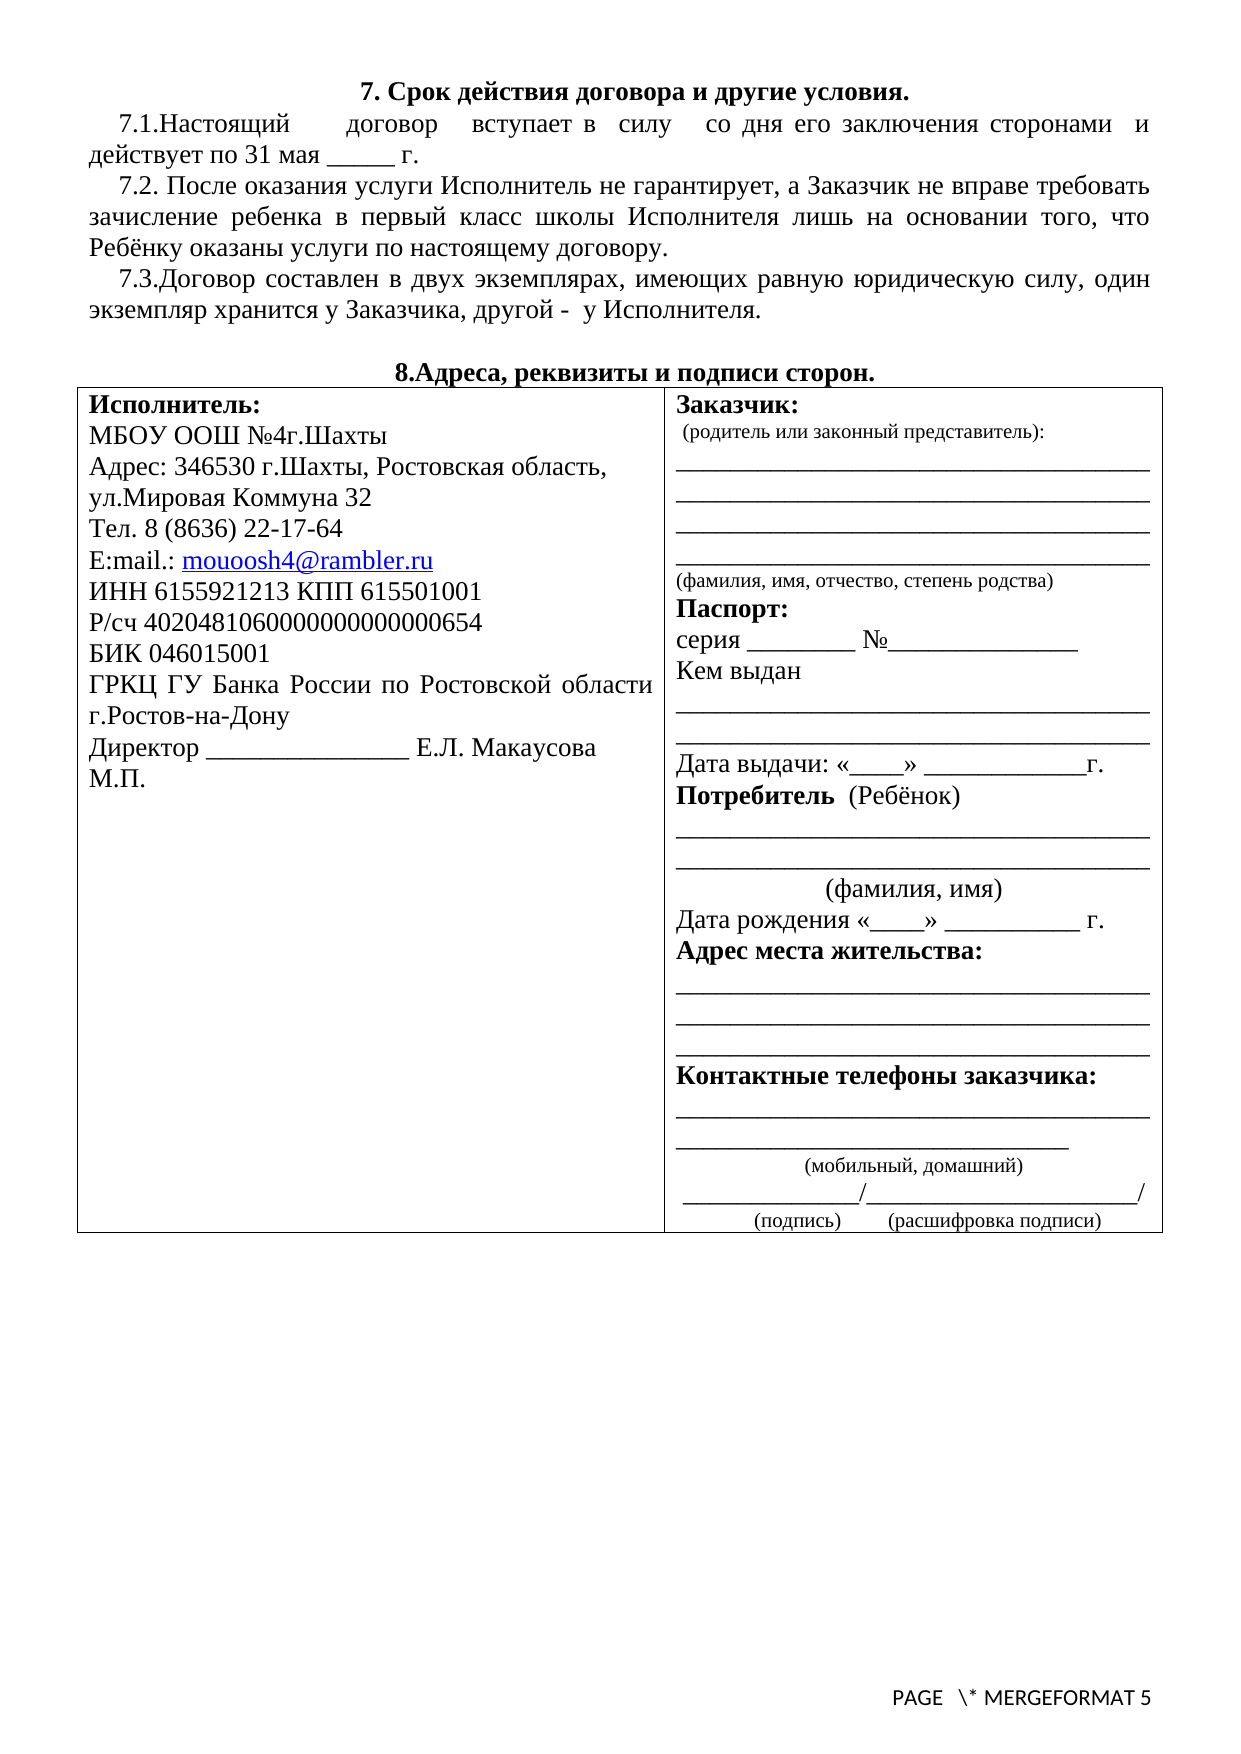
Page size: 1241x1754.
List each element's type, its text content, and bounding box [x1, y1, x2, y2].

text 7.2. После оказания услуги Исполнитель не гарантирует, а Заказчик не вправе требовать зачисление ребенка в первый класс школы Исполнителя лишь на основании того, что Ребёнку оказаны услуги по настоящему договору. [89, 169, 1152, 262]
text 7.3.Договор составлен в двух экземплярах, имеющих равную юридическую силу, один экземпляр хранится у Заказчика, другой - у Исполнителя. [89, 262, 1152, 325]
text 7. Срок действия договора и другие условия. [89, 76, 1152, 107]
text 8.Адреса, реквизиты и подписи сторон. [89, 356, 1152, 387]
text 7.1.Настоящий договор вступает в силу со дня его заключения сторонами и действует по 31 мая _____ г. [89, 107, 1152, 169]
table_header Исполнитель: МБОУ ООШ №4г.Шахты Адрес: 346530 г.Шахты, Ростовская область, ул.Мировая Коммуна 32 Тел. 8 (8636) 22-17-64 Е:mail.: mouoosh4@rambler.ru ИНН 6155921213 КПП 615501001 Р/сч 4020481060000000000000654 БИК 046015001 ГРКЦ ГУ Банка России по Ростовской области г.Ростов-на-Дону Директор _______________ Е.Л. Макаусова М.П. [78, 388, 664, 1232]
table_header Заказчик: (родитель или законный представитель): ___________________________________ ______________________________________________________________________ ___________________________________ (фамилия, имя, отчество, степень родства) Паспорт: серия ________ №______________ Кем выдан ______________________________________________________________________ Дата выдачи: «____» ____________г. Потребитель (Ребёнок) ______________________________________________________________________ (фамилия, имя) Дата рождения «____» __________ г. Адрес места жительства: _________________________________________________________________________________________________________ Контактные телефоны заказчика: ________________________________________________________________ (мобильный, домашний) _____________/____________________/ (подпись) (расшифровка подписи) [665, 388, 1162, 1232]
